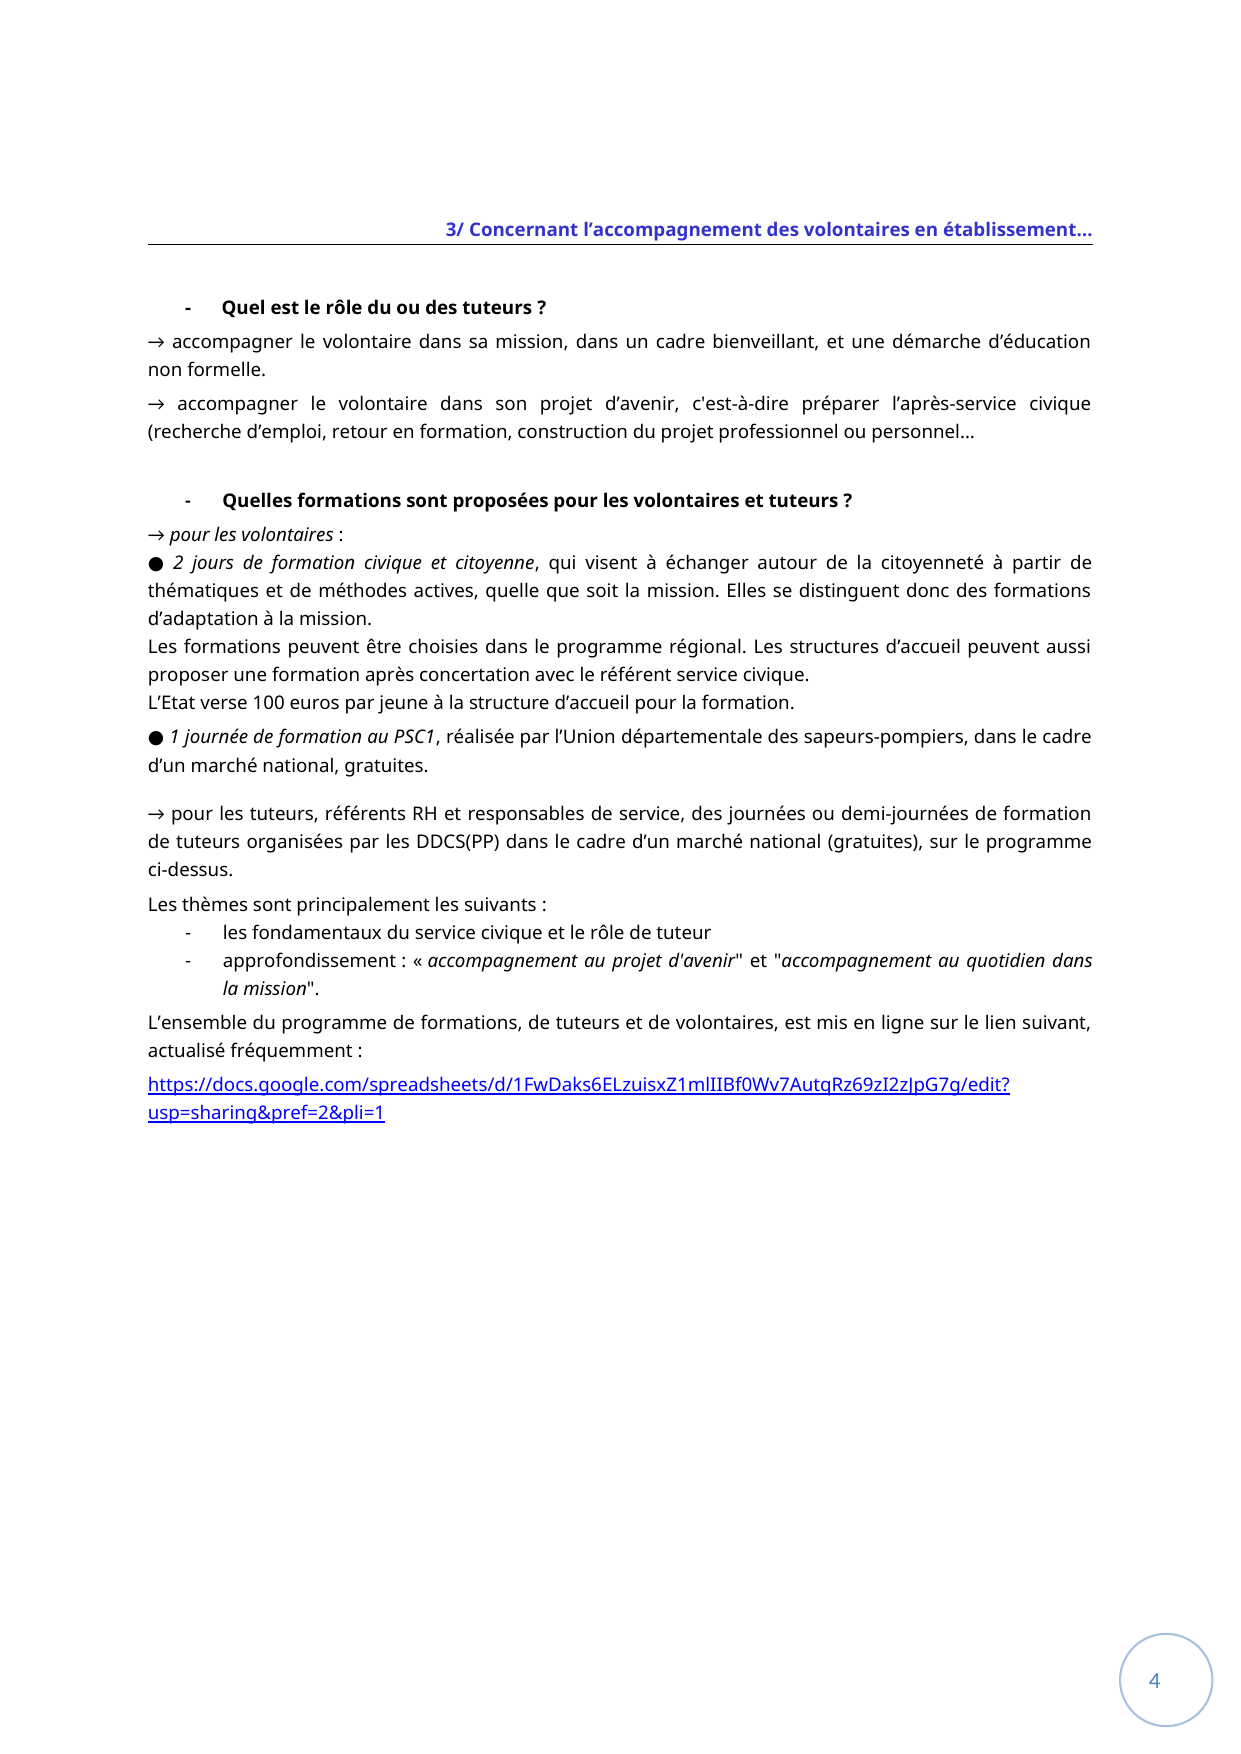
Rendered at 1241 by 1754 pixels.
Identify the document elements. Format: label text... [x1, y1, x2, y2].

text ● 2 jours de formation civique et citoyenne, qui visent à échanger autour de la citoyenneté à partir de thématiques et de méthodes actives, quelle que soit la mission. Elles se distinguent donc des formations d’adaptation à la mission. [148, 549, 1093, 631]
text L’ensemble du programme de formations, de tuteurs et de volontaires, est mis en ligne sur le lien suivant, actualisé fréquemment : [148, 1009, 1093, 1063]
list les fondamentaux du service civique et le rôle de tuteur [185, 919, 1093, 944]
text - Quel est le rôle du ou des tuteurs ? [185, 294, 1093, 319]
list approfondissement : « accompagnement au projet d'avenir" et "accompagnement au quotidien dans la mission". [185, 947, 1093, 1001]
text 3/ Concernant l’accompagnement des volontaires en établissement… [148, 216, 1093, 244]
text Les thèmes sont principalement les suivants : [148, 891, 1093, 917]
list Quelles formations sont proposées pour les volontaires et tuteurs ? [185, 487, 1093, 513]
text ● 1 journée de formation au PSC1, réalisée par l’Union départementale des sapeurs-pompiers, dans le cadre d’un marché national, gratuites. [148, 724, 1093, 777]
text L’Etat verse 100 euros par jeune à la structure d’accueil pour la formation. [148, 689, 1093, 715]
text → pour les tuteurs, référents RH et responsables de service, des journées ou demi-journées de formation de tuteurs organisées par les DDCS(PP) dans le cadre d’un marché national (gratuites), sur le programme ci-dessus. [148, 801, 1093, 882]
text → accompagner le volontaire dans son projet d’avenir, c'est-à-dire préparer l’après-service civique (recherche d’emploi, retour en formation, construction du projet professionnel ou personnel… [148, 391, 1093, 444]
text Les formations peuvent être choisies dans le programme régional. Les structures d’accueil peuvent aussi proposer une formation après concertation avec le référent service civique. [148, 633, 1093, 687]
text → pour les volontaires : [148, 521, 1093, 547]
text → accompagner le volontaire dans sa mission, dans un cadre bienveillant, et une démarche d’éducation non formelle. [148, 328, 1093, 382]
text https://docs.google.com/spreadsheets/d/1FwDaks6ELzuisxZ1mlIIBf0Wv7AutqRz69zI2zJpG7g/edit?usp=sharing&pref=2&pli=1 [148, 1072, 1093, 1125]
